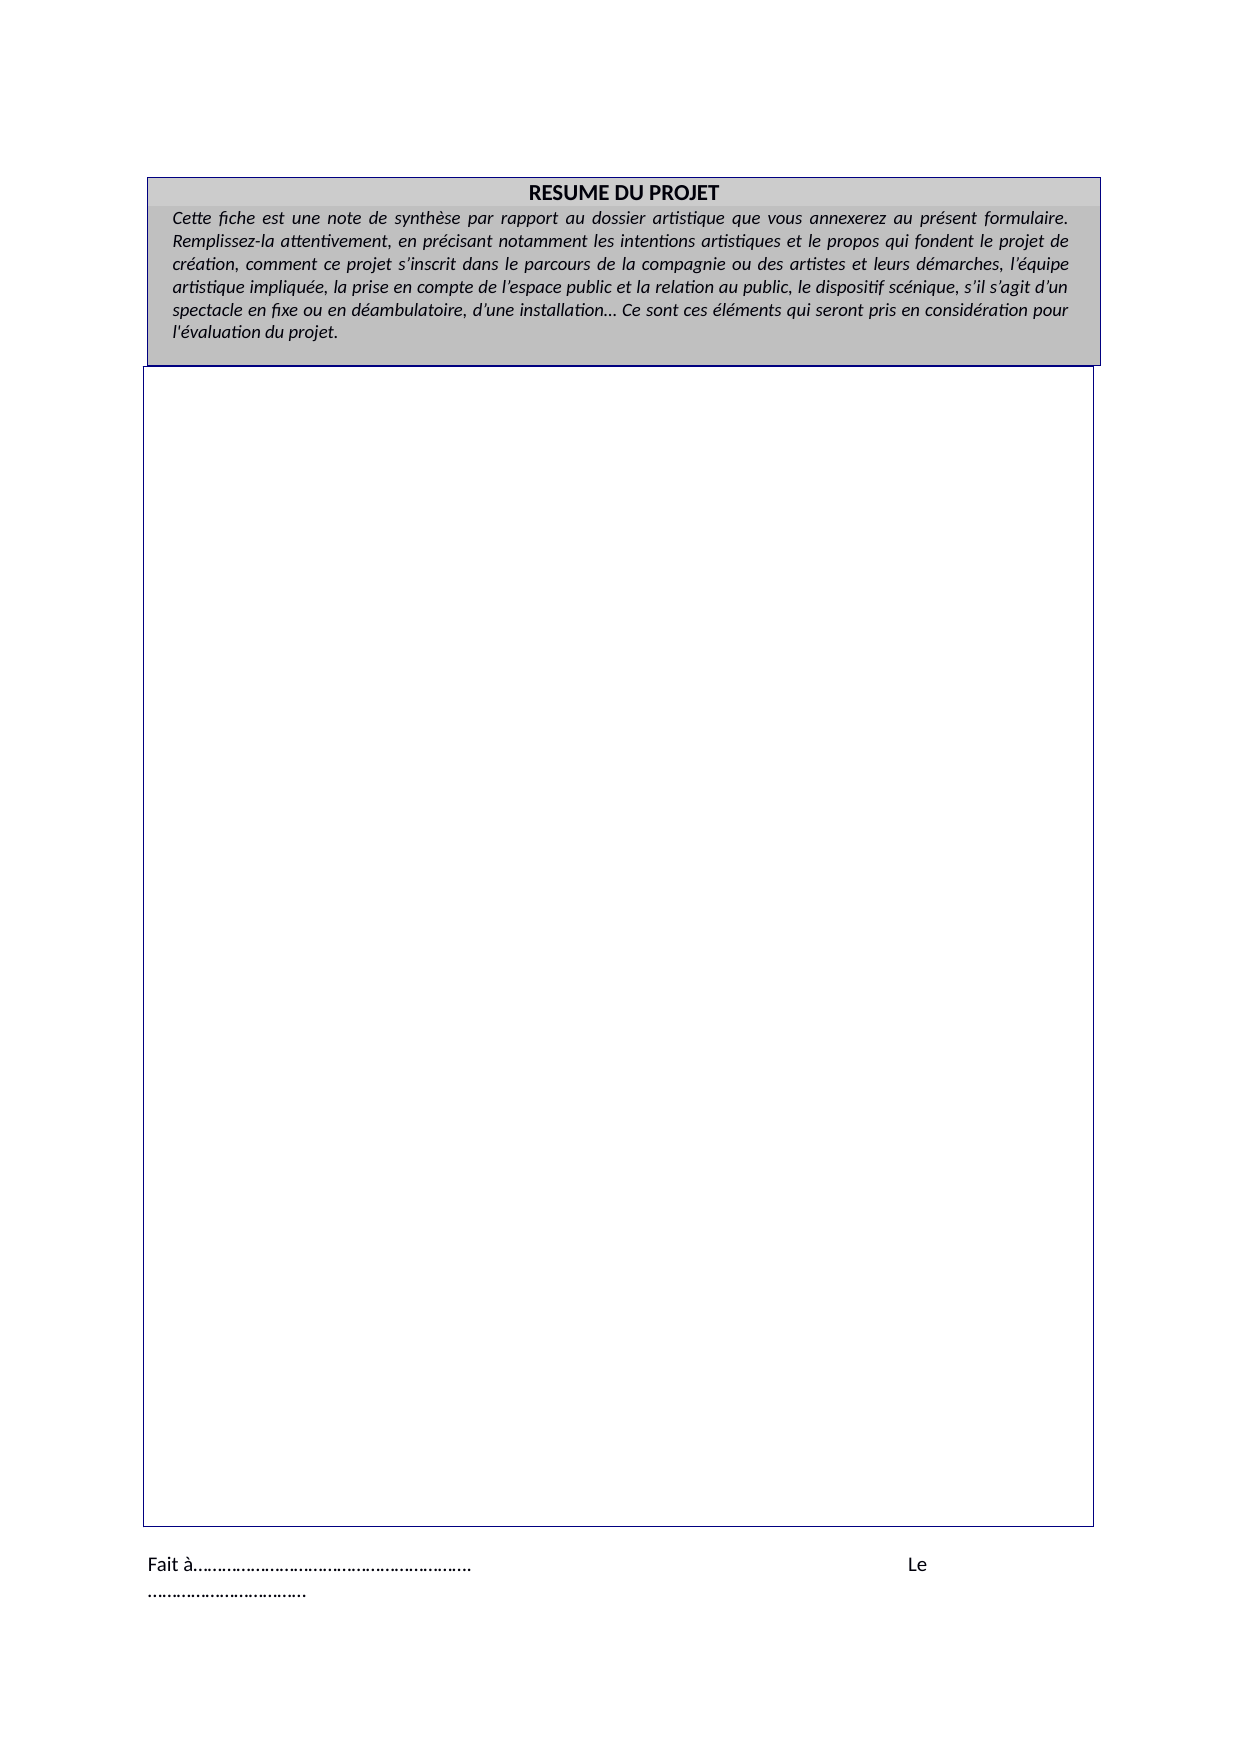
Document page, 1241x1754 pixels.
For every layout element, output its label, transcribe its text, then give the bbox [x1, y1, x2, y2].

text Fait à…………………………………………………. Le …………………………… [148, 1552, 1078, 1602]
table_header RESUME DU PROJET Cette fiche est une note de synthèse par rapport au dossier artistique que vous annexerez au présent formulaire. Remplissez-la attentivement, en précisant notamment les intentions artistiques et le propos qui fondent le projet de création, comment ce projet s’inscrit dans le parcours de la compagnie ou des artistes et leurs démarches, l’équipe artistique impliquée, la prise en compte de l’espace public et la relation au public, le dispositif scénique, s’il s’agit d’un spectacle en fixe ou en déambulatoire, d’une installation… Ce sont ces éléments qui seront pris en considération pour l'évaluation du projet. [148, 206, 1100, 365]
